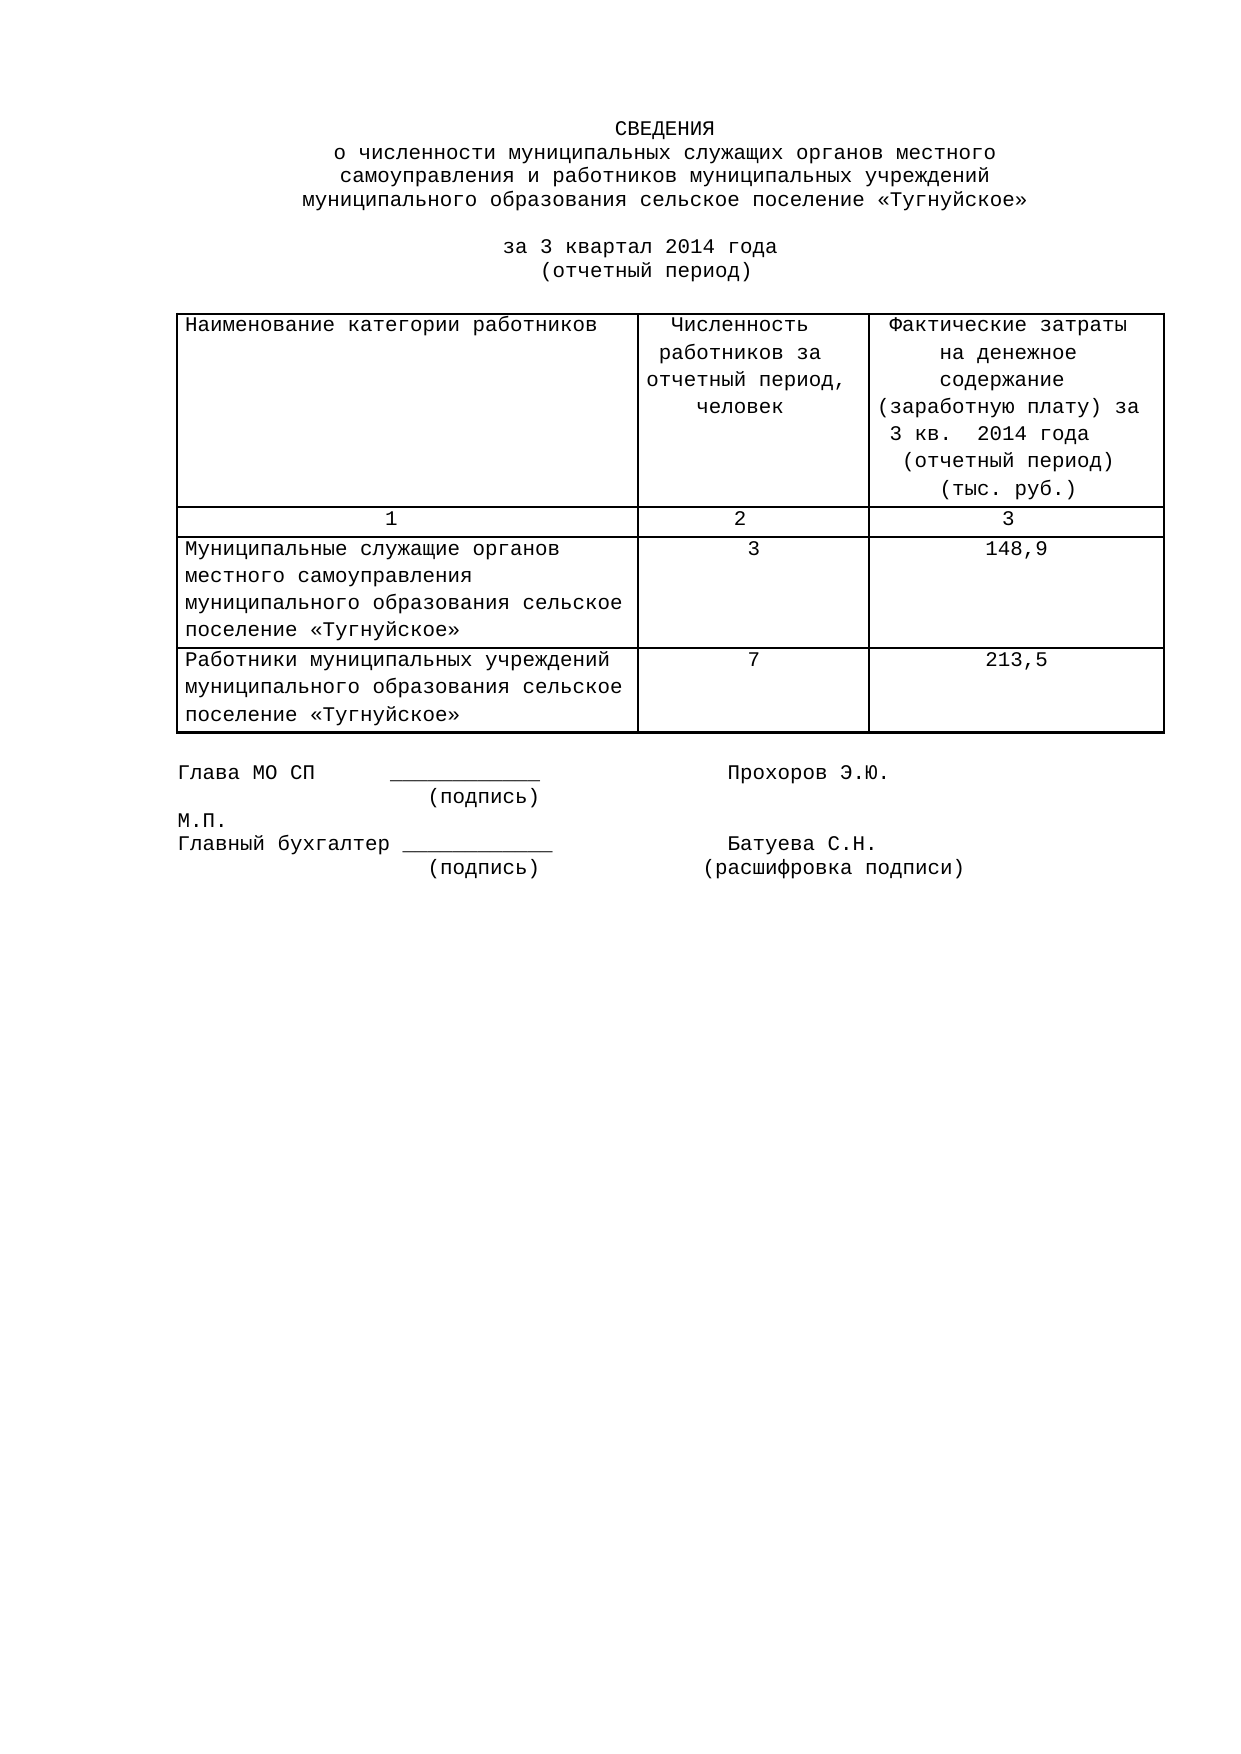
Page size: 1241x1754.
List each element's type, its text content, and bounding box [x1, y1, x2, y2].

table_cell 2 [639, 508, 868, 536]
text Главный бухгалтер ____________ Батуева С.Н. [177, 833, 1152, 857]
table_header Численность работников за отчетный период, человек [639, 315, 868, 506]
table_cell 3 [639, 538, 868, 647]
table_cell 3 [870, 508, 1163, 536]
text муниципального образования сельское поселение «Тугнуйское» [177, 189, 1152, 213]
text (отчетный период) [177, 260, 1152, 284]
text о численности муниципальных служащих органов местного [177, 142, 1152, 165]
table_cell Муниципальные служащие органов местного самоуправления муниципального образования сельское поселение «Тугнуйское» [178, 538, 637, 647]
text самоуправления и работников муниципальных учреждений [177, 165, 1152, 189]
table_cell 148,9 [870, 538, 1163, 647]
text М.П. [177, 809, 1152, 833]
table_cell 213,5 [870, 649, 1163, 731]
table_header Наименование категории работников [178, 315, 637, 506]
table_header Фактические затраты на денежное содержание (заработную плату) за 3 кв. 2014 года (отчетный период) (тыс. руб.) [870, 315, 1163, 506]
table_cell 7 [639, 649, 868, 731]
text Глава МО СП ____________ Прохоров Э.Ю. [177, 762, 1152, 786]
text за 3 квартал 2014 года [177, 236, 1152, 260]
text (подпись) [177, 786, 1152, 809]
text (подпись) (расшифровка подписи) [177, 857, 1152, 881]
text СВЕДЕНИЯ [177, 118, 1152, 142]
table_cell 1 [178, 508, 637, 536]
table_cell Работники муниципальных учреждений муниципального образования сельское поселение «Тугнуйское» [178, 649, 637, 731]
